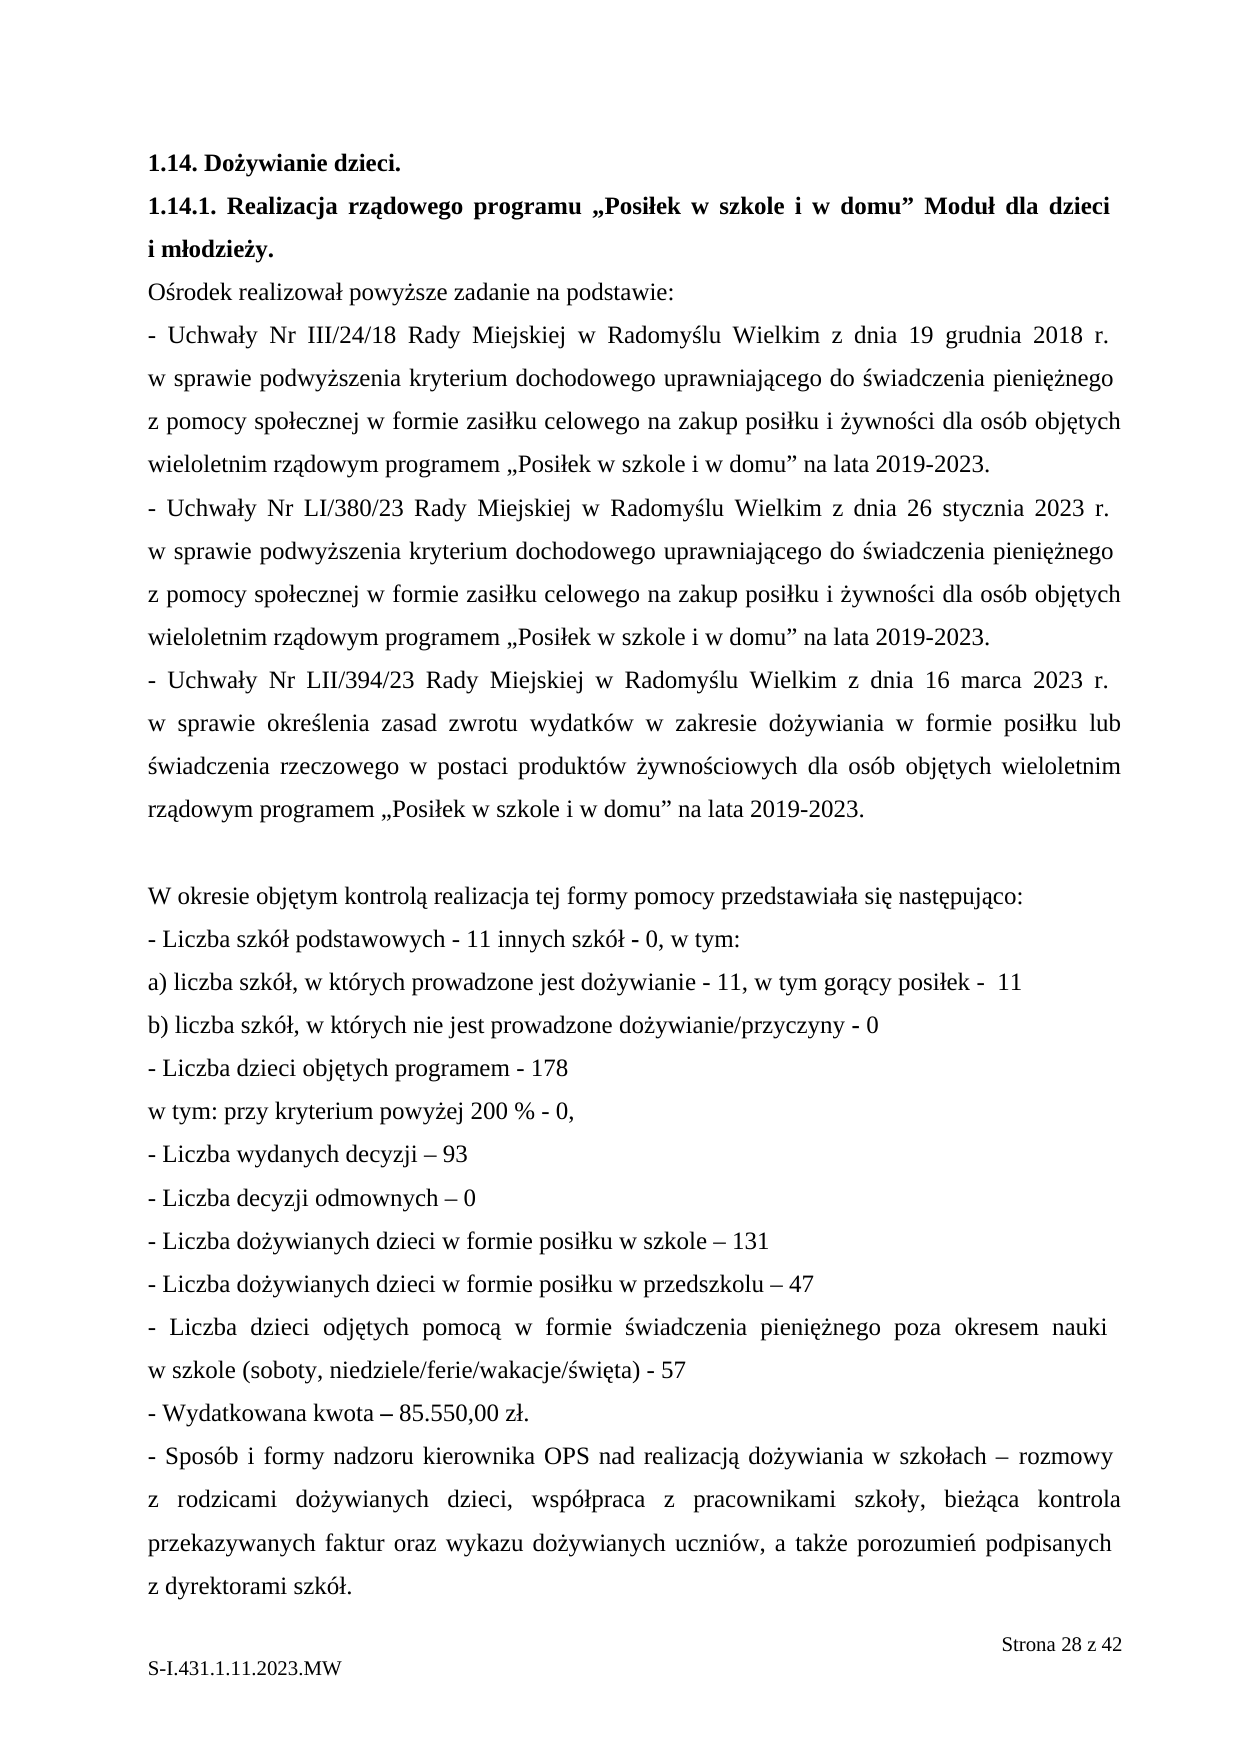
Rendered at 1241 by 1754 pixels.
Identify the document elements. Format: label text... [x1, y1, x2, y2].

text - Liczba szkół podstawowych - 11 innych szkół - 0, w tym: [148, 924, 1122, 953]
text - Liczba dożywianych dzieci w formie posiłku w szkole – 131 [148, 1226, 1122, 1254]
text - Liczba dzieci odjętych pomocą w formie świadczenia pieniężnego poza okresem nauki w szkole (soboty, niedziele/ferie/wakacje/święta) - 57 [148, 1312, 1122, 1384]
text - Liczba dożywianych dzieci w formie posiłku w przedszkolu – 47 [148, 1269, 1122, 1298]
text - Uchwały Nr LII/394/23 Rady Miejskiej w Radomyślu Wielkim z dnia 16 marca 2023 r. w sprawie określenia zasad zwrotu wydatków w zakresie dożywiania w formie posiłku lub świadczenia rzeczowego w postaci produktów żywnościowych dla osób objętych wieloletnim rządowym programem „Posiłek w szkole i w domu” na lata 2019-2023. [148, 665, 1122, 823]
text - Wydatkowana kwota – 85.550,00 zł. [148, 1398, 1122, 1427]
text - Liczba wydanych decyzji – 93 [148, 1139, 1122, 1168]
text w tym: przy kryterium powyżej 200 % - 0, [148, 1096, 1122, 1125]
text b) liczba szkół, w których nie jest prowadzone dożywianie/przyczyny - 0 [148, 1010, 1122, 1039]
text - Uchwały Nr LI/380/23 Rady Miejskiej w Radomyślu Wielkim z dnia 26 stycznia 2023 r. w sprawie podwyższenia kryterium dochodowego uprawniającego do świadczenia pieniężnego z pomocy społecznej w formie zasiłku celowego na zakup posiłku i żywności dla osób objętych wieloletnim rządowym programem „Posiłek w szkole i w domu” na lata 2019-2023. [148, 493, 1122, 651]
text 1.14.1. Realizacja rządowego programu „Posiłek w szkole i w domu” Moduł dla dzieci i młodzieży. [148, 191, 1122, 263]
text - Sposób i formy nadzoru kierownika OPS nad realizacją dożywiania w szkołach – rozmowy z rodzicami dożywianych dzieci, współpraca z pracownikami szkoły, bieżąca kontrola przekazywanych faktur oraz wykazu dożywianych uczniów, a także porozumień podpisanych z dyrektorami szkół. [148, 1441, 1122, 1599]
text Ośrodek realizował powyższe zadanie na podstawie: [148, 277, 1122, 306]
text - Liczba decyzji odmownych – 0 [148, 1183, 1122, 1211]
text 1.14. Dożywianie dzieci. [148, 148, 1122, 176]
text a) liczba szkół, w których prowadzone jest dożywianie - 11, w tym gorący posiłek - 11 [148, 967, 1122, 996]
text - Liczba dzieci objętych programem - 178 [148, 1053, 1122, 1082]
text - Uchwały Nr III/24/18 Rady Miejskiej w Radomyślu Wielkim z dnia 19 grudnia 2018 r. w sprawie podwyższenia kryterium dochodowego uprawniającego do świadczenia pieniężnego z pomocy społecznej w formie zasiłku celowego na zakup posiłku i żywności dla osób objętych wieloletnim rządowym programem „Posiłek w szkole i w domu” na lata 2019-2023. [148, 320, 1122, 478]
text W okresie objętym kontrolą realizacja tej formy pomocy przedstawiała się następująco: [148, 881, 1122, 909]
